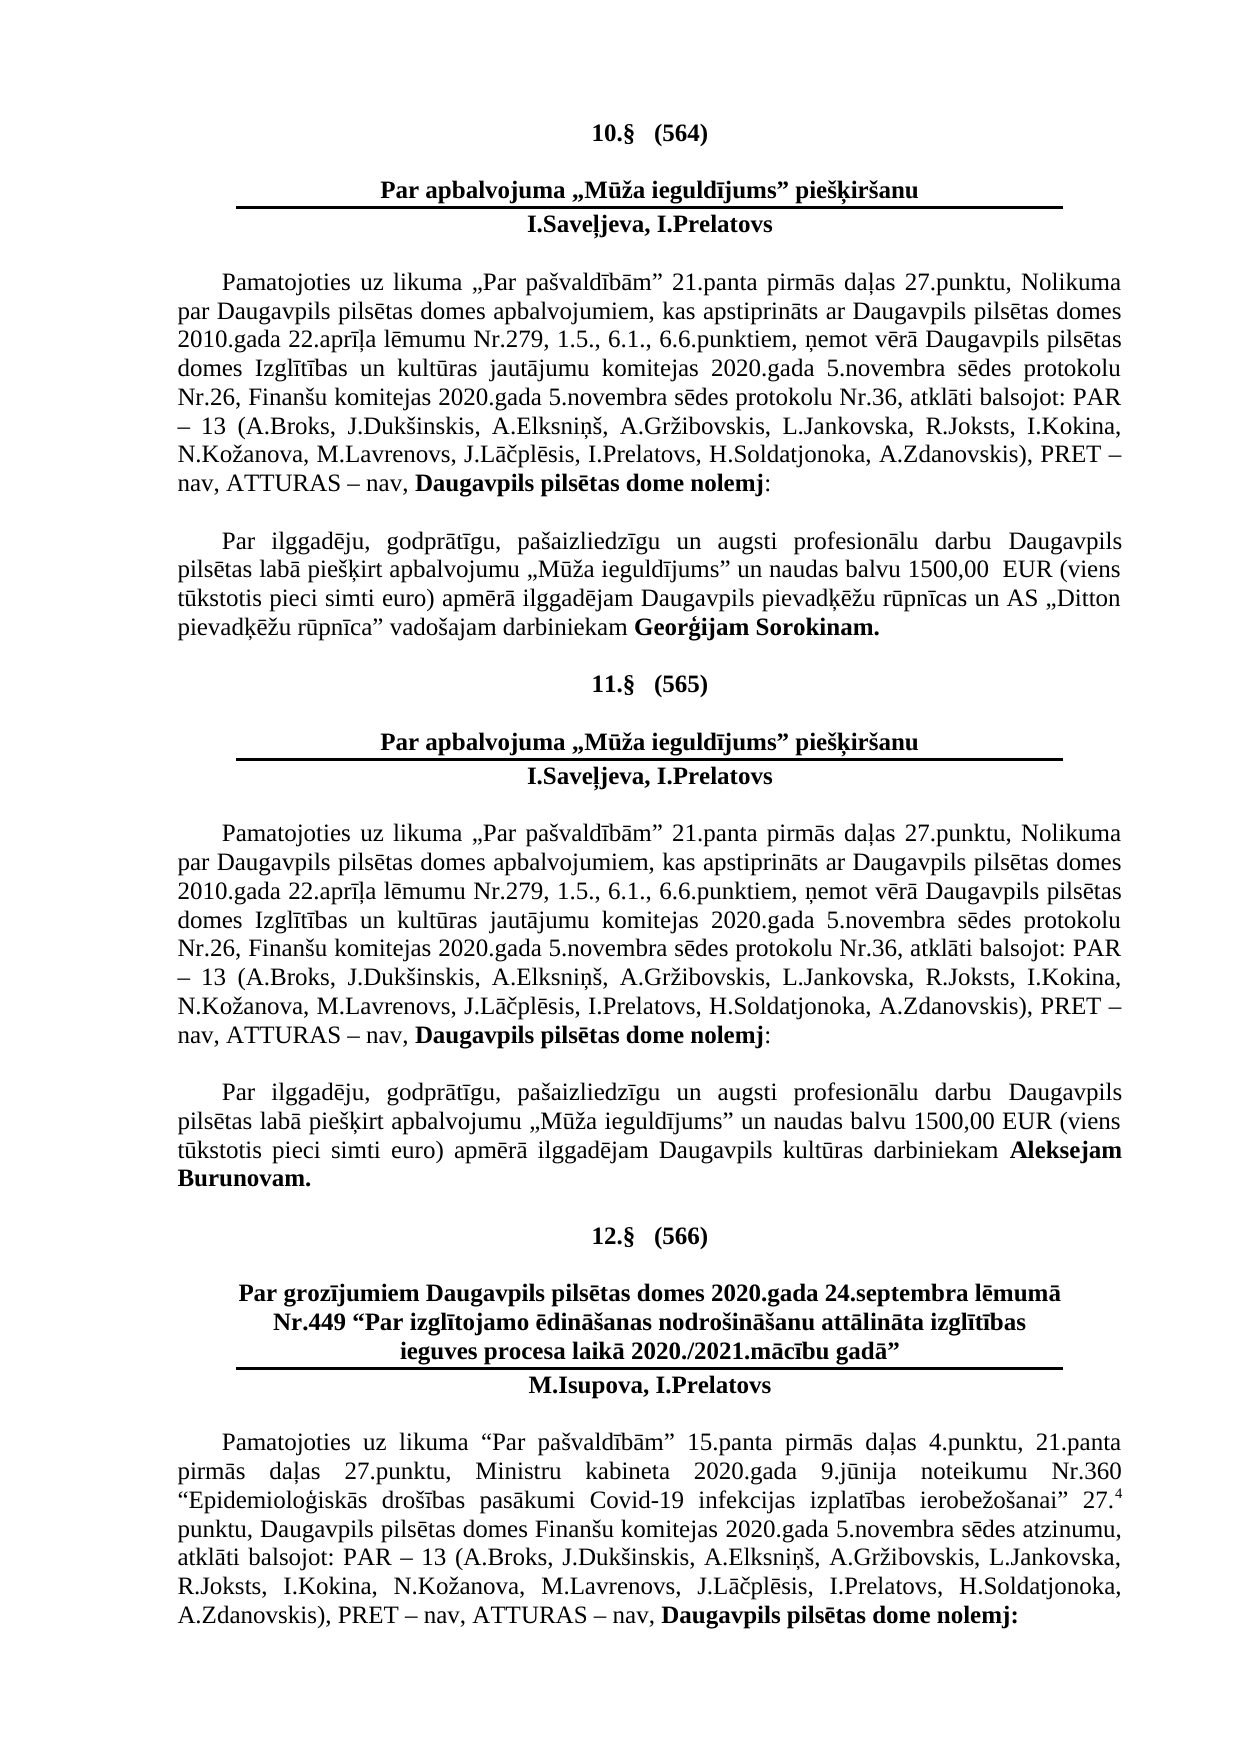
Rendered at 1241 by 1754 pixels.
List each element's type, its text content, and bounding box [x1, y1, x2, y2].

text Par grozījumiem Daugavpils pilsētas domes 2020.gada 24.septembra lēmumā Nr.449 “Par izglītojamo ēdināšanas nodrošināšanu attālināta izglītības ieguves procesa laikā 2020./2021.mācību gadā” [236, 1278, 1063, 1367]
text I.Saveļjeva, I.Prelatovs [236, 761, 1063, 790]
text Pamatojoties uz likuma “Par pašvaldībām” 15.panta pirmās daļas 4.punktu, 21.panta pirmās daļas 27.punktu, Ministru kabineta 2020.gada 9.jūnija noteikumu Nr.360 “Epidemioloģiskās drošības pasākumi Covid-19 infekcijas izplatības ierobežošanai” 27.4 punktu, Daugavpils pilsētas domes Finanšu komitejas 2020.gada 5.novembra sēdes atzinumu, atklāti balsojot: PAR – 13 (A.Broks, J.Dukšinskis, A.Elksniņš, A.Gržibovskis, L.Jankovska, R.Joksts, I.Kokina, N.Kožanova, M.Lavrenovs, J.Lāčplēsis, I.Prelatovs, H.Soldatjonoka, A.Zdanovskis), PRET – nav, ATTURAS – nav, Daugavpils pilsētas dome nolemj: [177, 1427, 1122, 1629]
text Par apbalvojuma „Mūža ieguldījums” piešķiršanu [236, 176, 1063, 206]
text Par ilggadēju, godprātīgu, pašaizliedzīgu un augsti profesionālu darbu Daugavpils pilsētas labā piešķirt apbalvojumu „Mūža ieguldījums” un naudas balvu 1500,00 EUR (viens tūkstotis pieci simti euro) apmērā ilggadējam Daugavpils kultūras darbiniekam Aleksejam Burunovam. [177, 1077, 1122, 1192]
text Par apbalvojuma „Mūža ieguldījums” piešķiršanu [236, 727, 1063, 758]
text 10.§ (564) [177, 118, 1122, 147]
text 12.§ (566) [177, 1221, 1122, 1250]
text Par ilggadēju, godprātīgu, pašaizliedzīgu un augsti profesionālu darbu Daugavpils pilsētas labā piešķirt apbalvojumu „Mūža ieguldījums” un naudas balvu 1500,00 EUR (viens tūkstotis pieci simti euro) apmērā ilggadējam Daugavpils pievadķēžu rūpnīcas un AS „Ditton pievadķēžu rūpnīca” vadošajam darbiniekam Georģijam Sorokinam. [177, 526, 1122, 641]
text 11.§ (565) [177, 669, 1122, 698]
text M.Isupova, I.Prelatovs [236, 1370, 1063, 1399]
text I.Saveļjeva, I.Prelatovs [236, 209, 1063, 238]
